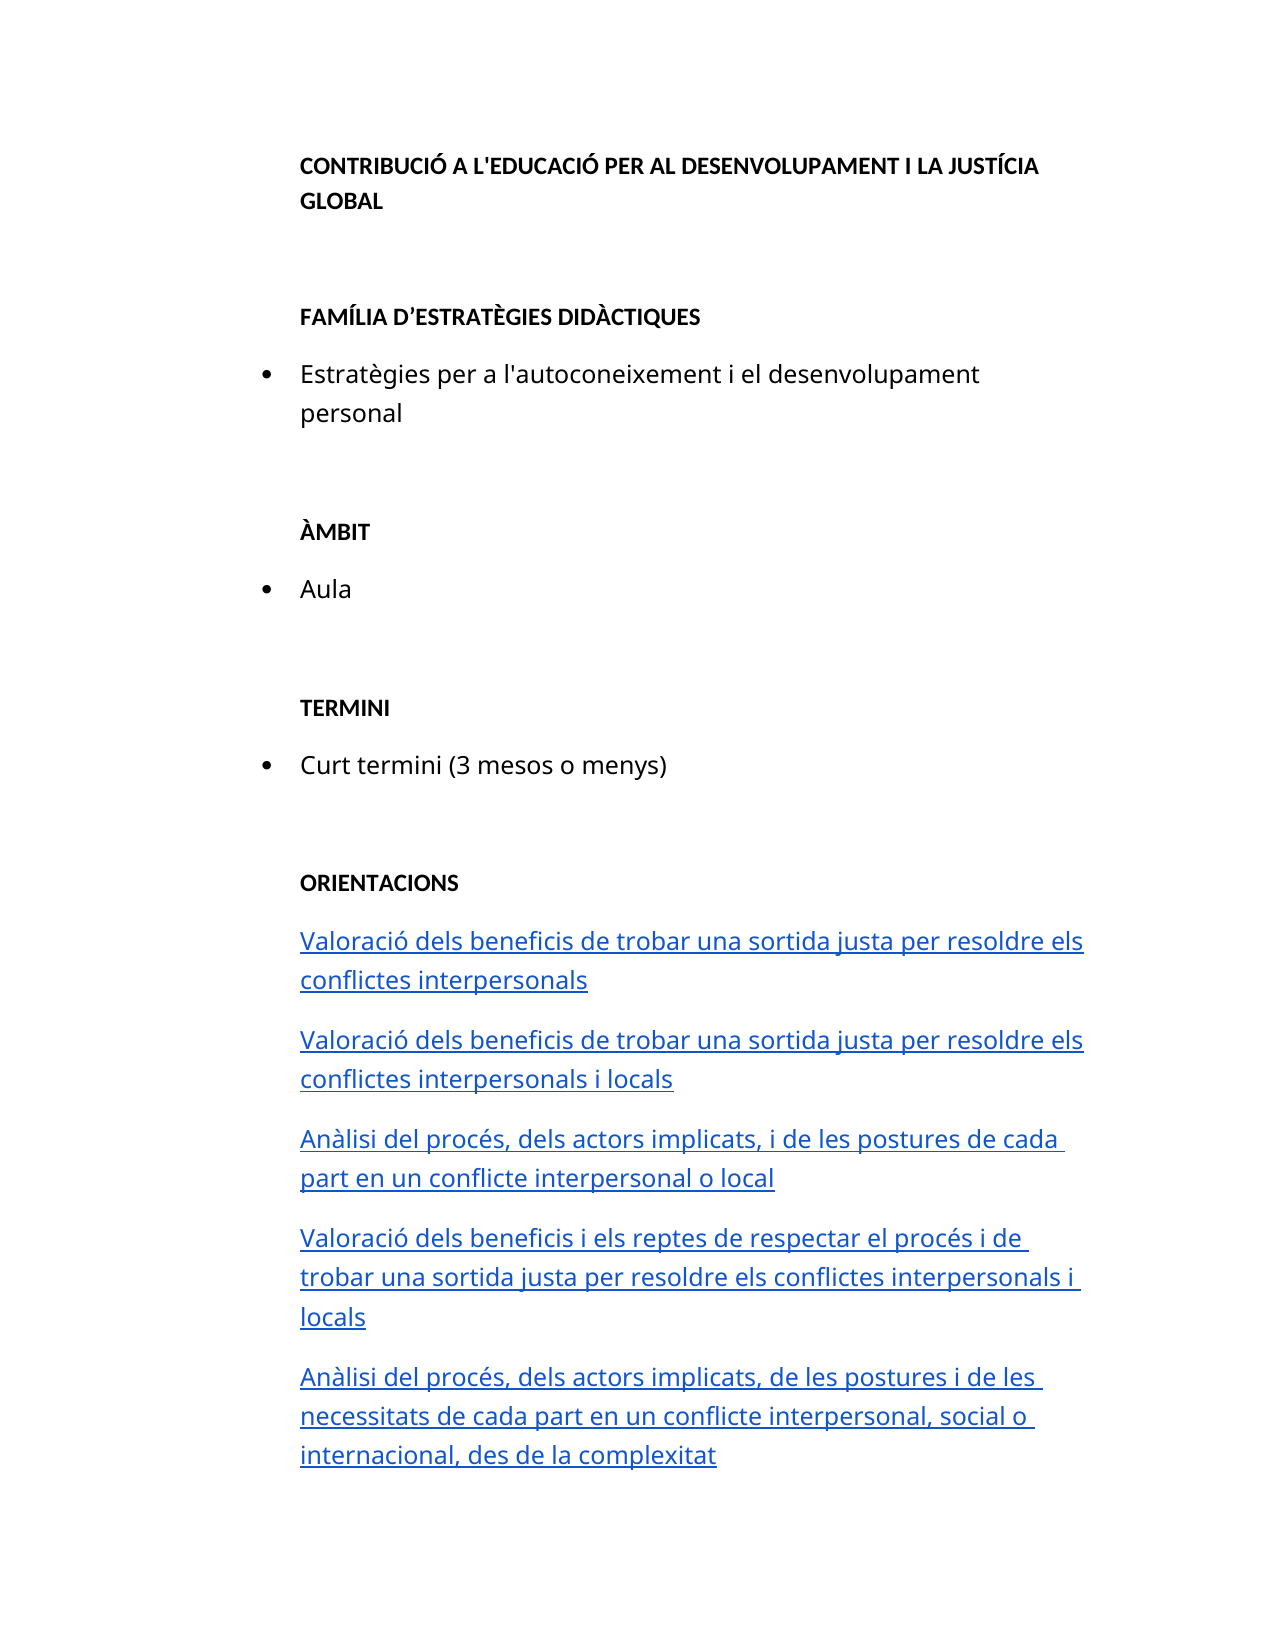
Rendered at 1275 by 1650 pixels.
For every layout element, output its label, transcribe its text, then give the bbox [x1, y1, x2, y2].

text Anàlisi del procés, dels actors implicats, i de les postures de cada part en un conflicte interpersonal o local [300, 1122, 1087, 1195]
list Curt termini (3 mesos o menys) [262, 747, 1087, 782]
subtitle FAMÍLIA D’ESTRATÈGIES DIDÀCTIQUES [300, 301, 1087, 331]
list Aula [262, 572, 1087, 606]
text Anàlisi del procés, dels actors implicats, de les postures i de les necessitats de cada part en un conflicte interpersonal, social o internacional, des de la complexitat [300, 1359, 1087, 1472]
subtitle ORIENTACIONS [300, 867, 1087, 898]
list Estratègies per a l'autoconeixement i el desenvolupament personal [262, 357, 1087, 430]
subtitle ÀMBIT [300, 516, 1087, 546]
text Valoració dels beneficis de trobar una sortida justa per resoldre els conflictes interpersonals i locals [300, 1022, 1087, 1096]
text Valoració dels beneficis de trobar una sortida justa per resoldre els conflictes interpersonals [300, 923, 1087, 997]
text Valoració dels beneficis i els reptes de respectar el procés i de trobar una sortida justa per resoldre els conflictes interpersonals i locals [300, 1221, 1087, 1333]
subtitle TERMINI [300, 692, 1087, 722]
subtitle CONTRIBUCIÓ A L'EDUCACIÓ PER AL DESENVOLUPAMENT I LA JUSTÍCIA GLOBAL [300, 150, 1087, 216]
